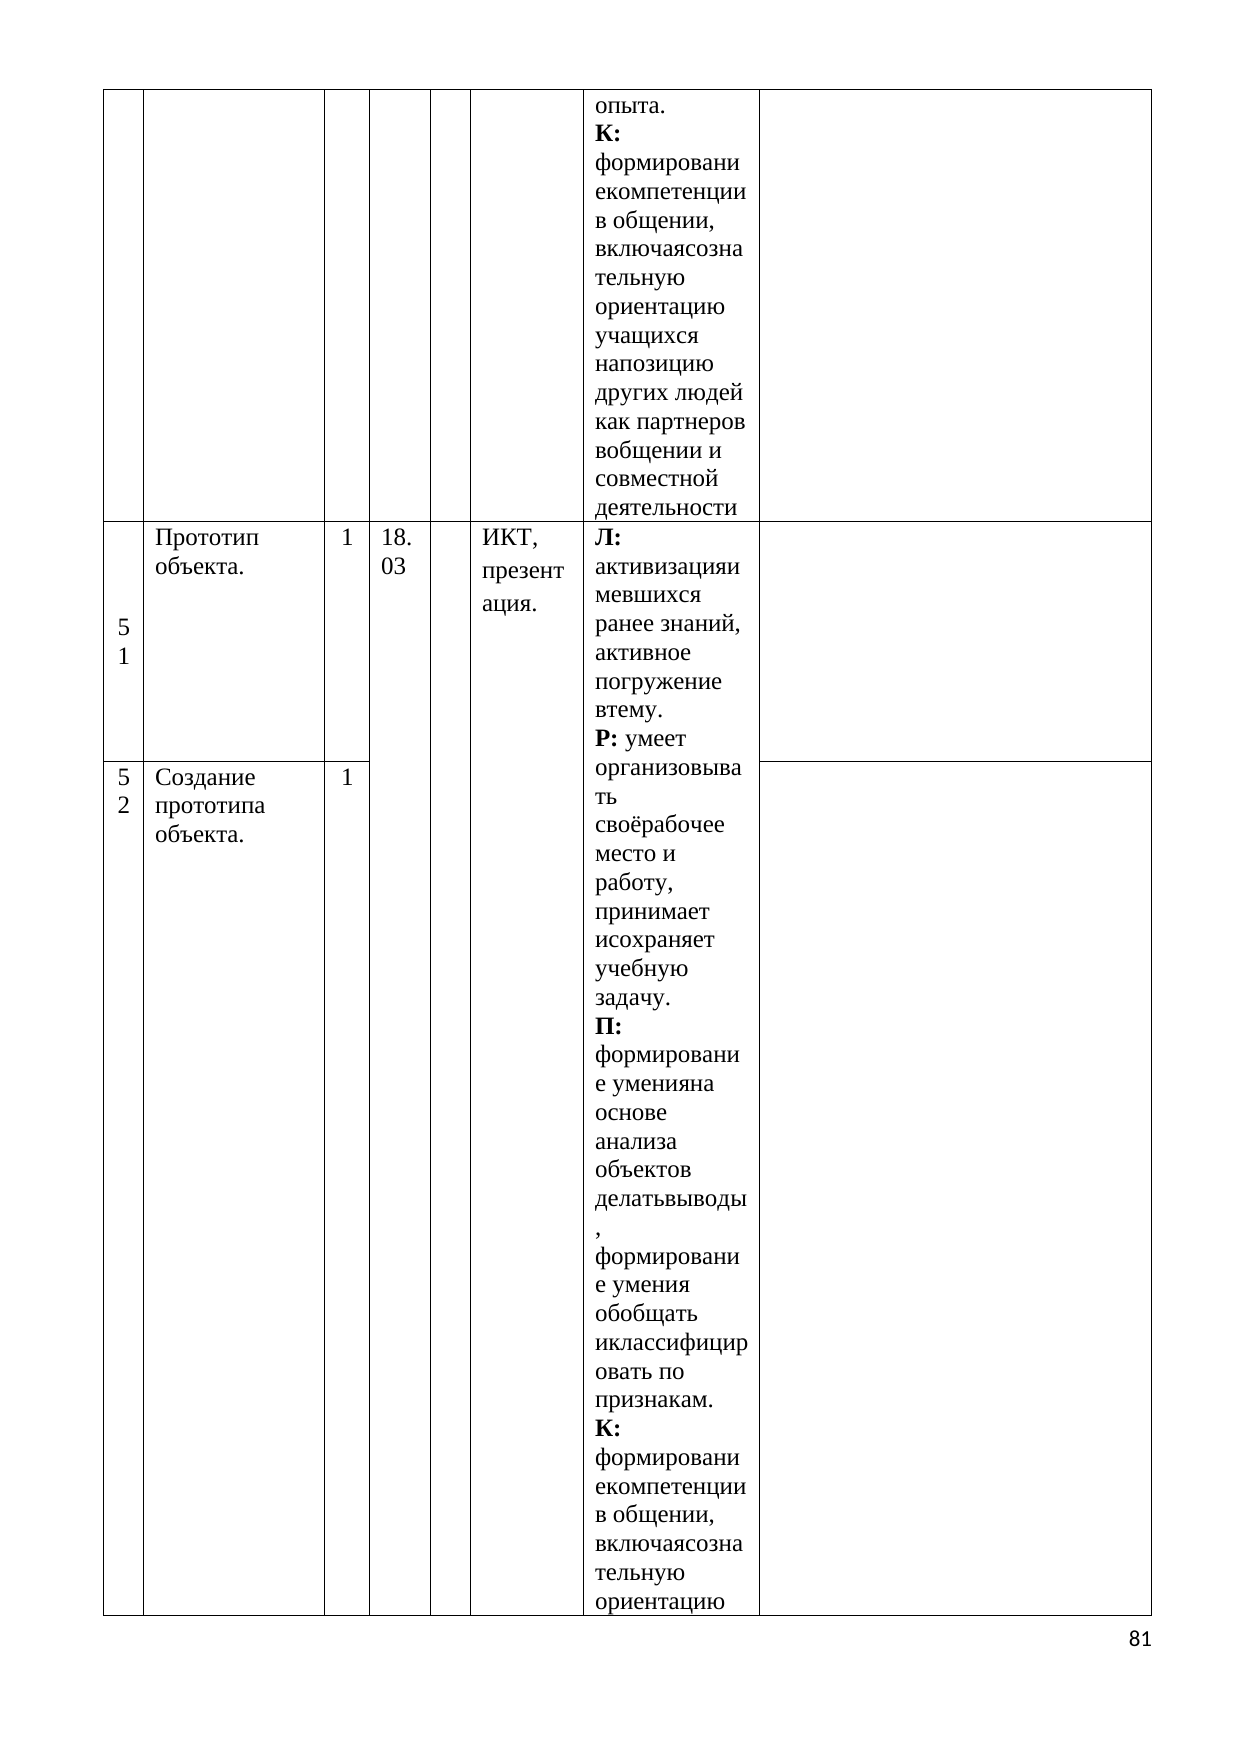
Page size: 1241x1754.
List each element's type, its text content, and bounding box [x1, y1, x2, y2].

table_cell 1 [325, 90, 369, 521]
table_cell 1 [325, 762, 369, 1614]
table_cell Прототип объекта. [144, 522, 324, 761]
table_cell 51 [104, 522, 143, 761]
table_cell 1 [325, 522, 369, 761]
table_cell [760, 90, 1151, 521]
table_cell ИКТ, презентация. [471, 522, 583, 1614]
table_cell 18.03 [370, 522, 430, 1614]
table_cell [431, 522, 470, 1614]
table_cell [760, 522, 1151, 761]
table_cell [144, 762, 324, 1614]
table_cell 50 [104, 90, 143, 521]
table_cell 52 [104, 762, 143, 1614]
table_cell [760, 762, 1151, 1614]
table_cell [144, 90, 324, 521]
table_cell Л: активизацияимевшихся ранее знаний, активное погружение втему. Р: умеет организовывать своёрабочее место и работу, принимает исохраняет учебную задачу. П: формирование уменияна основе анализа объектов делатьвыводы, формирование умения обобщать иклассифицировать по признакам. К: формированиекомпетенции в общении, включаясознательную ориентацию учащихся напозицию других людей как партнеров вобщении. [584, 522, 759, 1614]
